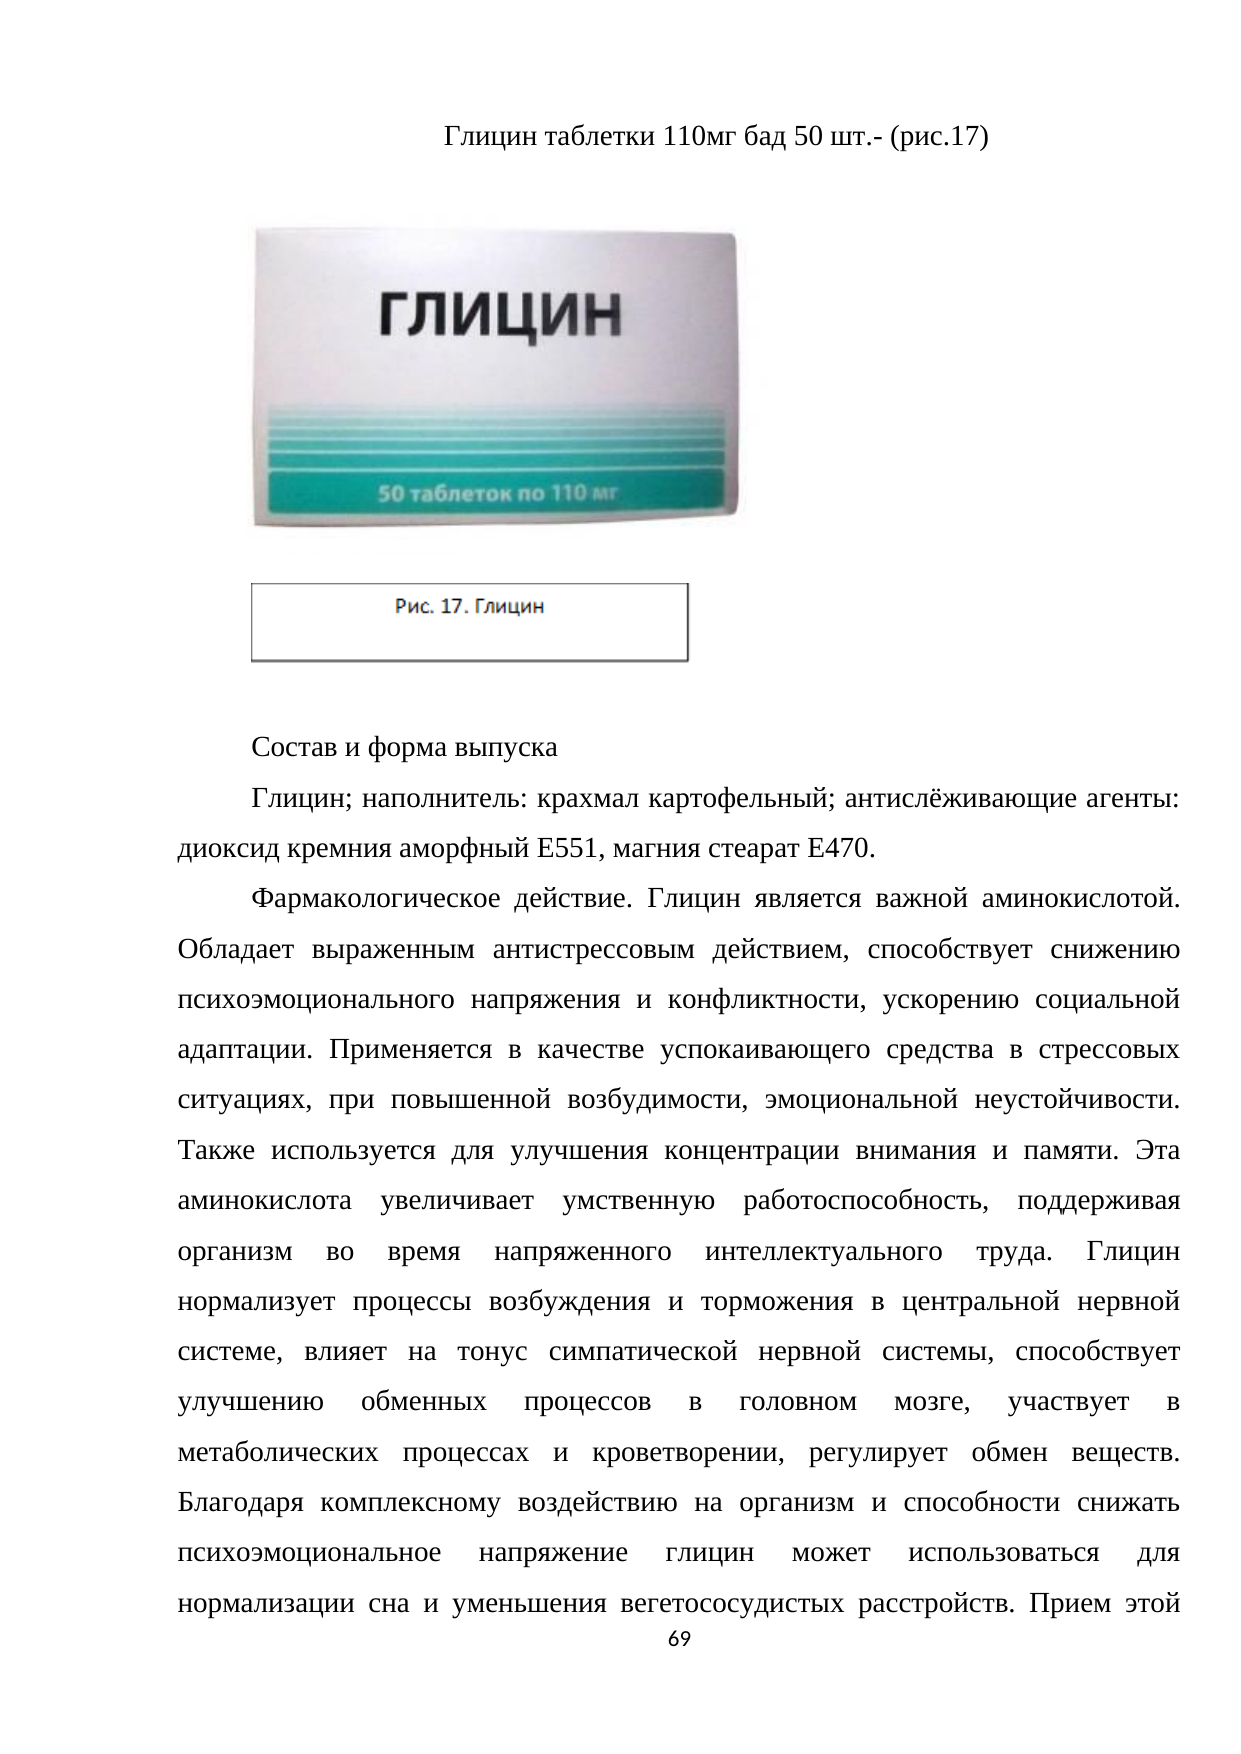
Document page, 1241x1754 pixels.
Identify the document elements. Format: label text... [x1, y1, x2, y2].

subtitle Состав и форма выпуска [177, 729, 1181, 763]
picture [222, 201, 770, 554]
text Глицин; наполнитель: крахмал картофельный; антислёживающие агенты: диоксид кремния аморфный Е551, магния стеарат Е470. [177, 780, 1181, 864]
picture [251, 583, 692, 666]
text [177, 880, 1181, 1618]
subtitle Глицин таблетки 110мг бад 50 шт.- (рис.17) [177, 118, 1181, 152]
